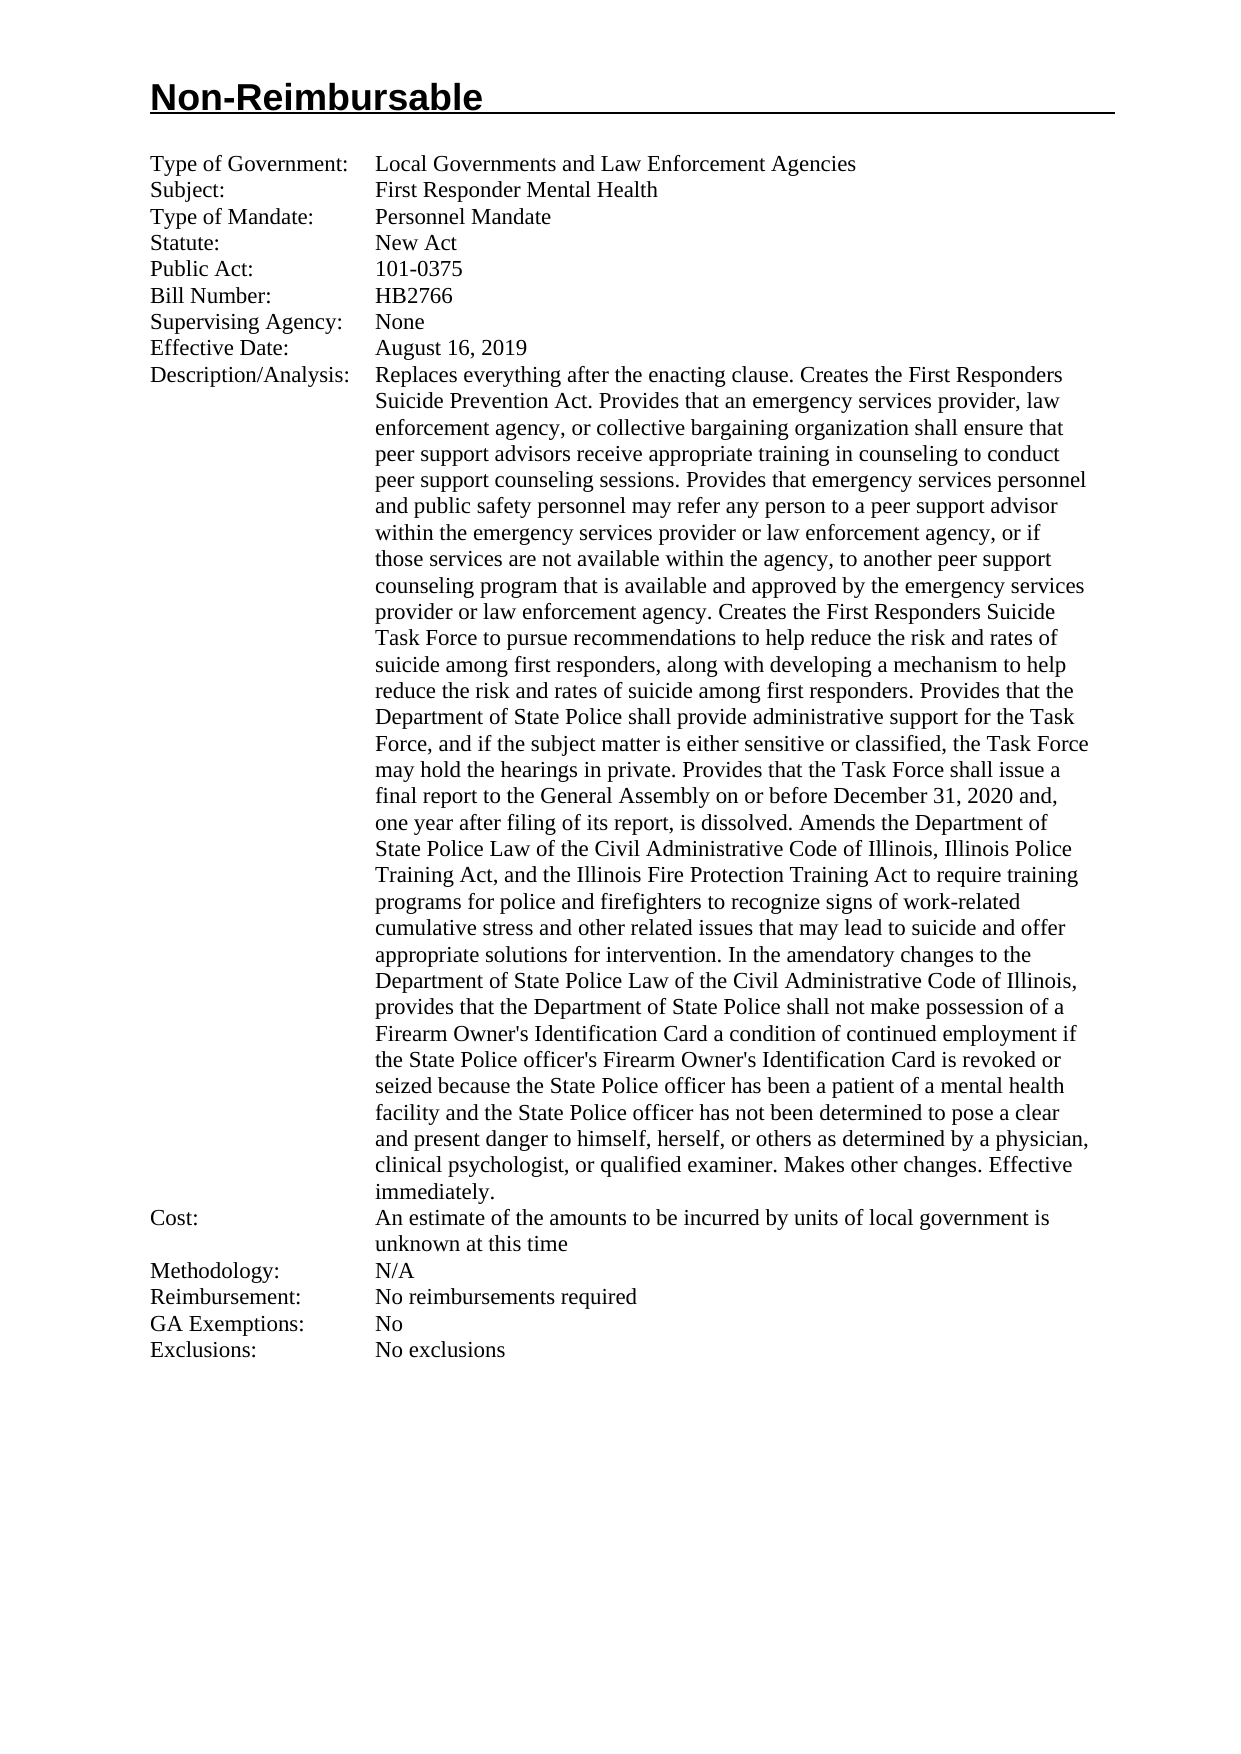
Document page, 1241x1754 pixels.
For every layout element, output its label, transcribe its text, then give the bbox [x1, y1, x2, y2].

text Cost: An estimate of the amounts to be incurred by units of local government is unknown at this time [150, 1204, 1090, 1257]
text Methodology: N/A [150, 1257, 1090, 1283]
text Statute: New Act [150, 229, 1090, 255]
text Reimbursement: No reimbursements required [150, 1283, 1090, 1309]
text Exclusions: No exclusions [150, 1336, 1090, 1362]
text Effective Date: August 16, 2019 [150, 334, 1090, 361]
text Type of Government: Local Governments and Law Enforcement Agencies [150, 150, 1090, 176]
text Subject: First Responder Mental Health [150, 176, 1090, 203]
text Description/Analysis: Replaces everything after the enacting clause. Creates the First Responders Suicide Prevention Act. Provides that an emergency services provider, law enforcement agency, or collective bargaining organization shall ensure that peer support advisors receive appropriate training in counseling to conduct peer support counseling sessions. Provides that emergency services personnel and public safety personnel may refer any person to a peer support advisor within the emergency services provider or law enforcement agency, or if those services are not available within the agency, to another peer support counseling program that is available and approved by the emergency services provider or law enforcement agency. Creates the First Responders Suicide Task Force to pursue recommendations to help reduce the risk and rates of suicide among first responders, along with developing a mechanism to help reduce the risk and rates of suicide among first responders. Provides that the Department of State Police shall provide administrative support for the Task Force, and if the subject matter is either sensitive or classified, the Task Force may hold the hearings in private. Provides that the Task Force shall issue a final report to the General Assembly on or before December 31, 2020 and, one year after filing of its report, is dissolved. Amends the Department of State Police Law of the Civil Administrative Code of Illinois, Illinois Police Training Act, and the Illinois Fire Protection Training Act to require training programs for police and firefighters to recognize signs of work-related cumulative stress and other related issues that may lead to suicide and offer appropriate solutions for intervention. In the amendatory changes to the Department of State Police Law of the Civil Administrative Code of Illinois, provides that the Department of State Police shall not make possession of a Firearm Owner's Identification Card a condition of continued employment if the State Police officer's Firearm Owner's Identification Card is revoked or seized because the State Police officer has been a patient of a mental health facility and the State Police officer has not been determined to pose a clear and present danger to himself, herself, or others as determined by a physician, clinical psychologist, or qualified examiner. Makes other changes. Effective immediately. [150, 361, 1090, 1204]
text GA Exemptions: No [150, 1309, 1090, 1336]
text Public Act: 101-0375 [150, 255, 1090, 282]
text Type of Mandate: Personnel Mandate [150, 203, 1090, 229]
text Supervising Agency: None [150, 308, 1090, 334]
text Bill Number: HB2766 [150, 282, 1090, 308]
